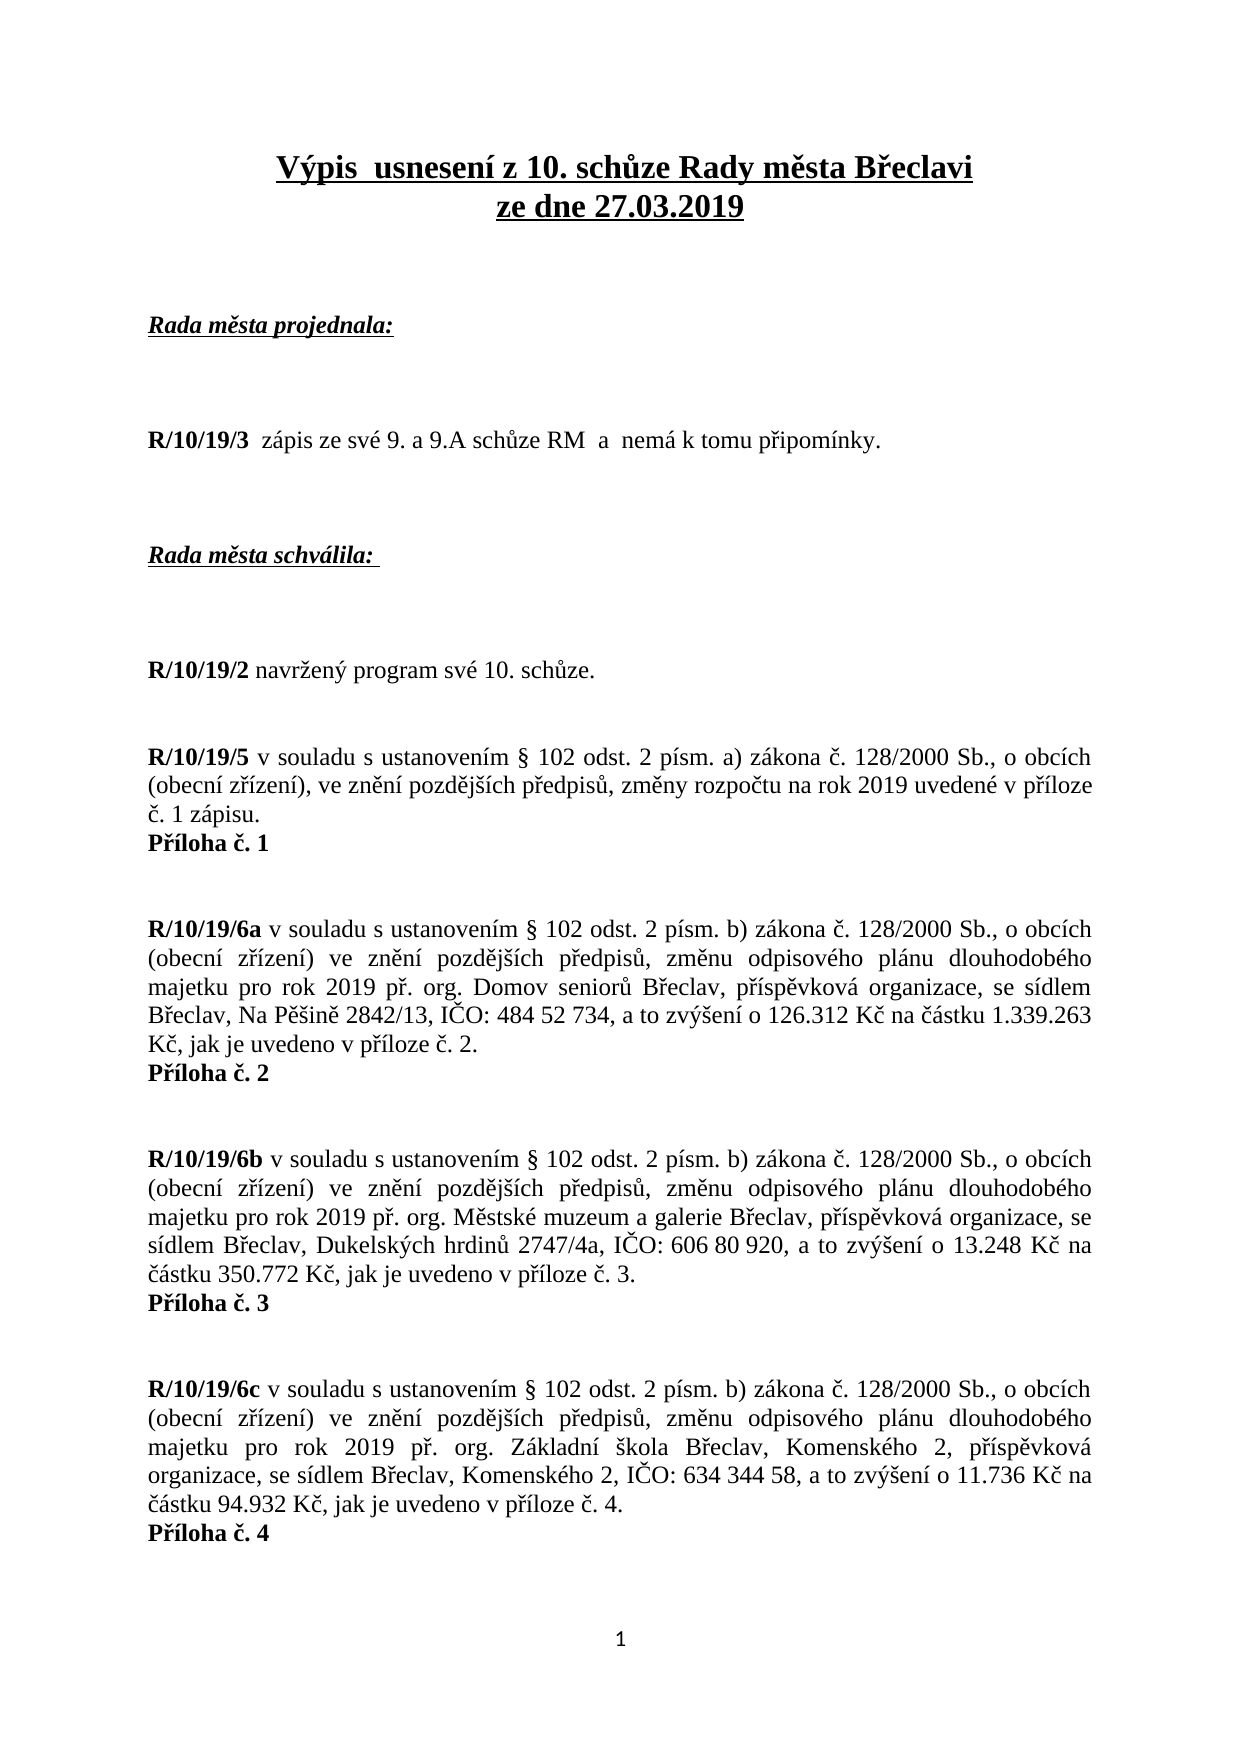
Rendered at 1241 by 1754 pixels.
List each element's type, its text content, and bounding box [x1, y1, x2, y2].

text ze dne 27.03.2019 [148, 186, 1093, 224]
text Příloha č. 4 [148, 1518, 1093, 1547]
text Příloha č. 3 [148, 1288, 1093, 1317]
text R/10/19/6a v souladu s ustanovením § 102 odst. 2 písm. b) zákona č. 128/2000 Sb., o obcích (obecní zřízení) ve znění pozdějších předpisů, změnu odpisového plánu dlouhodobého majetku pro rok 2019 př. org. Domov seniorů Břeclav, příspěvková organizace, se sídlem Břeclav, Na Pěšině 2842/13, IČO: 484 52 734, a to zvýšení o 126.312 Kč na částku 1.339.263 Kč, jak je uvedeno v příloze č. 2. [148, 914, 1093, 1058]
text R/10/19/6c v souladu s ustanovením § 102 odst. 2 písm. b) zákona č. 128/2000 Sb., o obcích (obecní zřízení) ve znění pozdějších předpisů, změnu odpisového plánu dlouhodobého majetku pro rok 2019 př. org. Základní škola Břeclav, Komenského 2, příspěvková organizace, se sídlem Břeclav, Komenského 2, IČO: 634 344 58, a to zvýšení o 11.736 Kč na částku 94.932 Kč, jak je uvedeno v příloze č. 4. [148, 1374, 1093, 1518]
text Příloha č. 2 [148, 1058, 1093, 1087]
text Rada města projednala: [148, 311, 1093, 339]
text R/10/19/3 zápis ze své 9. a 9.A schůze RM a nemá k tomu připomínky. [148, 426, 1093, 454]
text Rada města schválila: [148, 541, 1093, 569]
text R/10/19/2 navržený program své 10. schůze. [148, 656, 1093, 684]
text Výpis usnesení z 10. schůze Rady města Břeclavi [148, 148, 1093, 186]
text Příloha č. 1 [148, 828, 1093, 857]
text R/10/19/5 v souladu s ustanovením § 102 odst. 2 písm. a) zákona č. 128/2000 Sb., o obcích (obecní zřízení), ve znění pozdějších předpisů, změny rozpočtu na rok 2019 uvedené v příloze č. 1 zápisu. [148, 742, 1093, 828]
text R/10/19/6b v souladu s ustanovením § 102 odst. 2 písm. b) zákona č. 128/2000 Sb., o obcích (obecní zřízení) ve znění pozdějších předpisů, změnu odpisového plánu dlouhodobého majetku pro rok 2019 př. org. Městské muzeum a galerie Břeclav, příspěvková organizace, se sídlem Břeclav, Dukelských hrdinů 2747/4a, IČO: 606 80 920, a to zvýšení o 13.248 Kč na částku 350.772 Kč, jak je uvedeno v příloze č. 3. [148, 1144, 1093, 1288]
